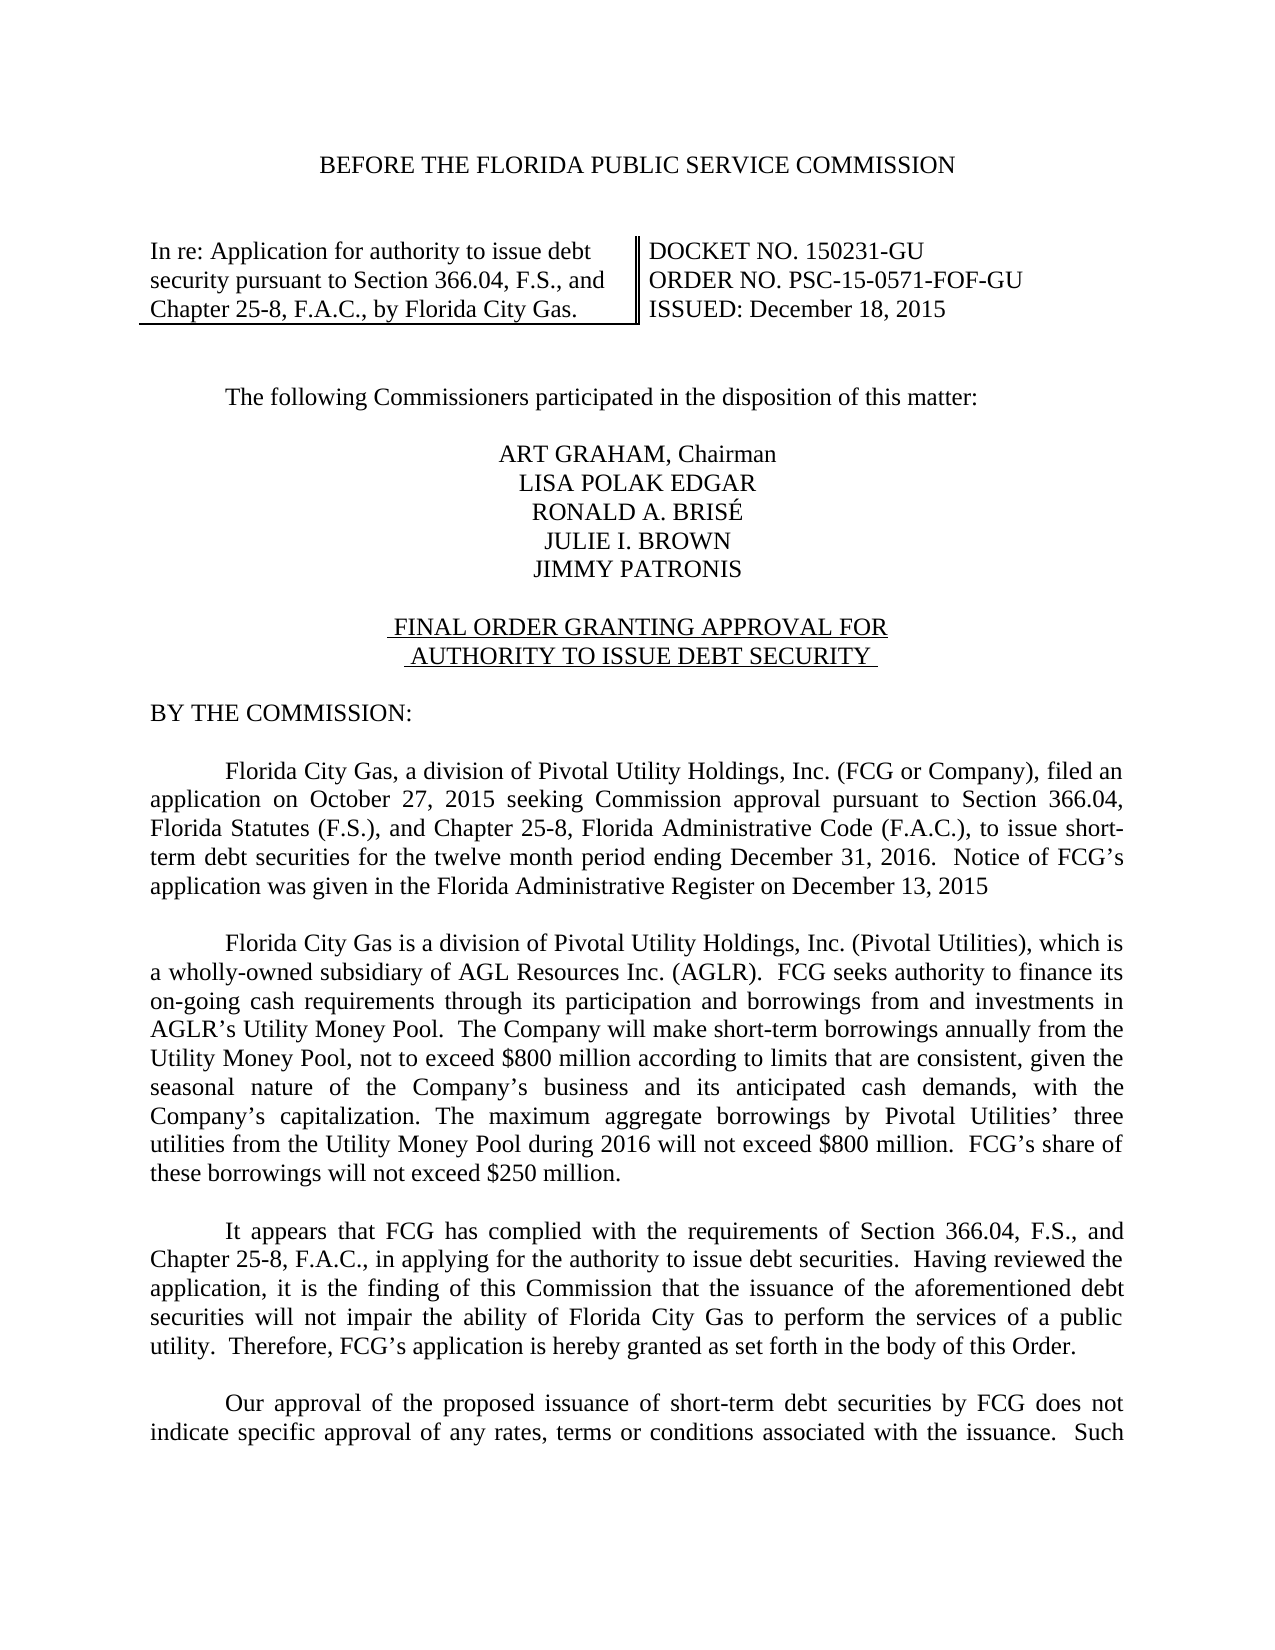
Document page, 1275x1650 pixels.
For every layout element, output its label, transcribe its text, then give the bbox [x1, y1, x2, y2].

text It appears that FCG has complied with the requirements of Section 366.04, F.S., and Chapter 25-8, F.A.C., in applying for the authority to issue debt securities. Having reviewed the application, it is the finding of this Commission that the issuance of the aforementioned debt securities will not impair the ability of Florida City Gas to perform the services of a public utility. Therefore, FCG’s application is hereby granted as set forth in the body of this Order. [150, 1216, 1125, 1359]
table_header DOCKET NO. 150231-GU ORDER NO. PSC-15-0571-FOF-GU ISSUED: December 18, 2015 [640, 236, 1136, 322]
subtitle BEFORE THE FLORIDA PUBLIC SERVICE COMMISSION [150, 150, 1125, 179]
text ART GRAHAM, Chairman [150, 439, 1125, 468]
table_header In re: Application for authority to issue debt security pursuant to Section 366.04, F.S., and Chapter 25-8, F.A.C., by Florida City Gas. [139, 236, 635, 322]
text Florida City Gas is a division of Pivotal Utility Holdings, Inc. (Pivotal Utilities), which is a wholly-owned subsidiary of Resources Inc. (AGLR). FCG seeks authority to finance its on-going cash requirements through its participation and borrowings from and investments in AGLR’s Utility Money Pool. The Company will make short-term borrowings annually from the Utility Money Pool, not to exceed $800 million according to limits that are consistent, given the seasonal nature of the Company’s business and its anticipated cash demands, with the Company’s capitalization. The maximum aggregate borrowings by Pivotal Utilities’ three utilities from the Utility Money Pool during 2016 will not exceed $800 million. FCG’s share of these borrowings will not exceed $250 million. [150, 928, 1125, 1187]
text LISA POLAK EDGAR [150, 468, 1125, 497]
text JULIE I. BROWN [150, 526, 1125, 554]
text RONALD A. BRISÉ [150, 497, 1125, 526]
text Florida City Gas, a division of Pivotal Utility Holdings, Inc. (FCG or Company), filed an application on October 27, 2015 seeking Commission approval pursuant to Section 366.04, Florida Statutes (F.S.), and Chapter 25-8, Florida Administrative Code (F.A.C.), to issue short-term debt securities for the twelve month period ending December 31, 2016. Notice of FCG’s application was given in the Florida Administrative Register on December 13, 2015 [150, 756, 1125, 899]
text AUTHORITY TO ISSUE DEBT SECURITY [150, 641, 1125, 669]
text BY THE COMMISSION: [150, 698, 1125, 727]
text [150, 1388, 1125, 1446]
text The following Commissioners participated in the disposition of this matter: [150, 382, 1125, 411]
text FINAL ORDER GRANTING APPROVAL FOR [150, 612, 1125, 641]
text JIMMY PATRONIS [150, 554, 1125, 583]
